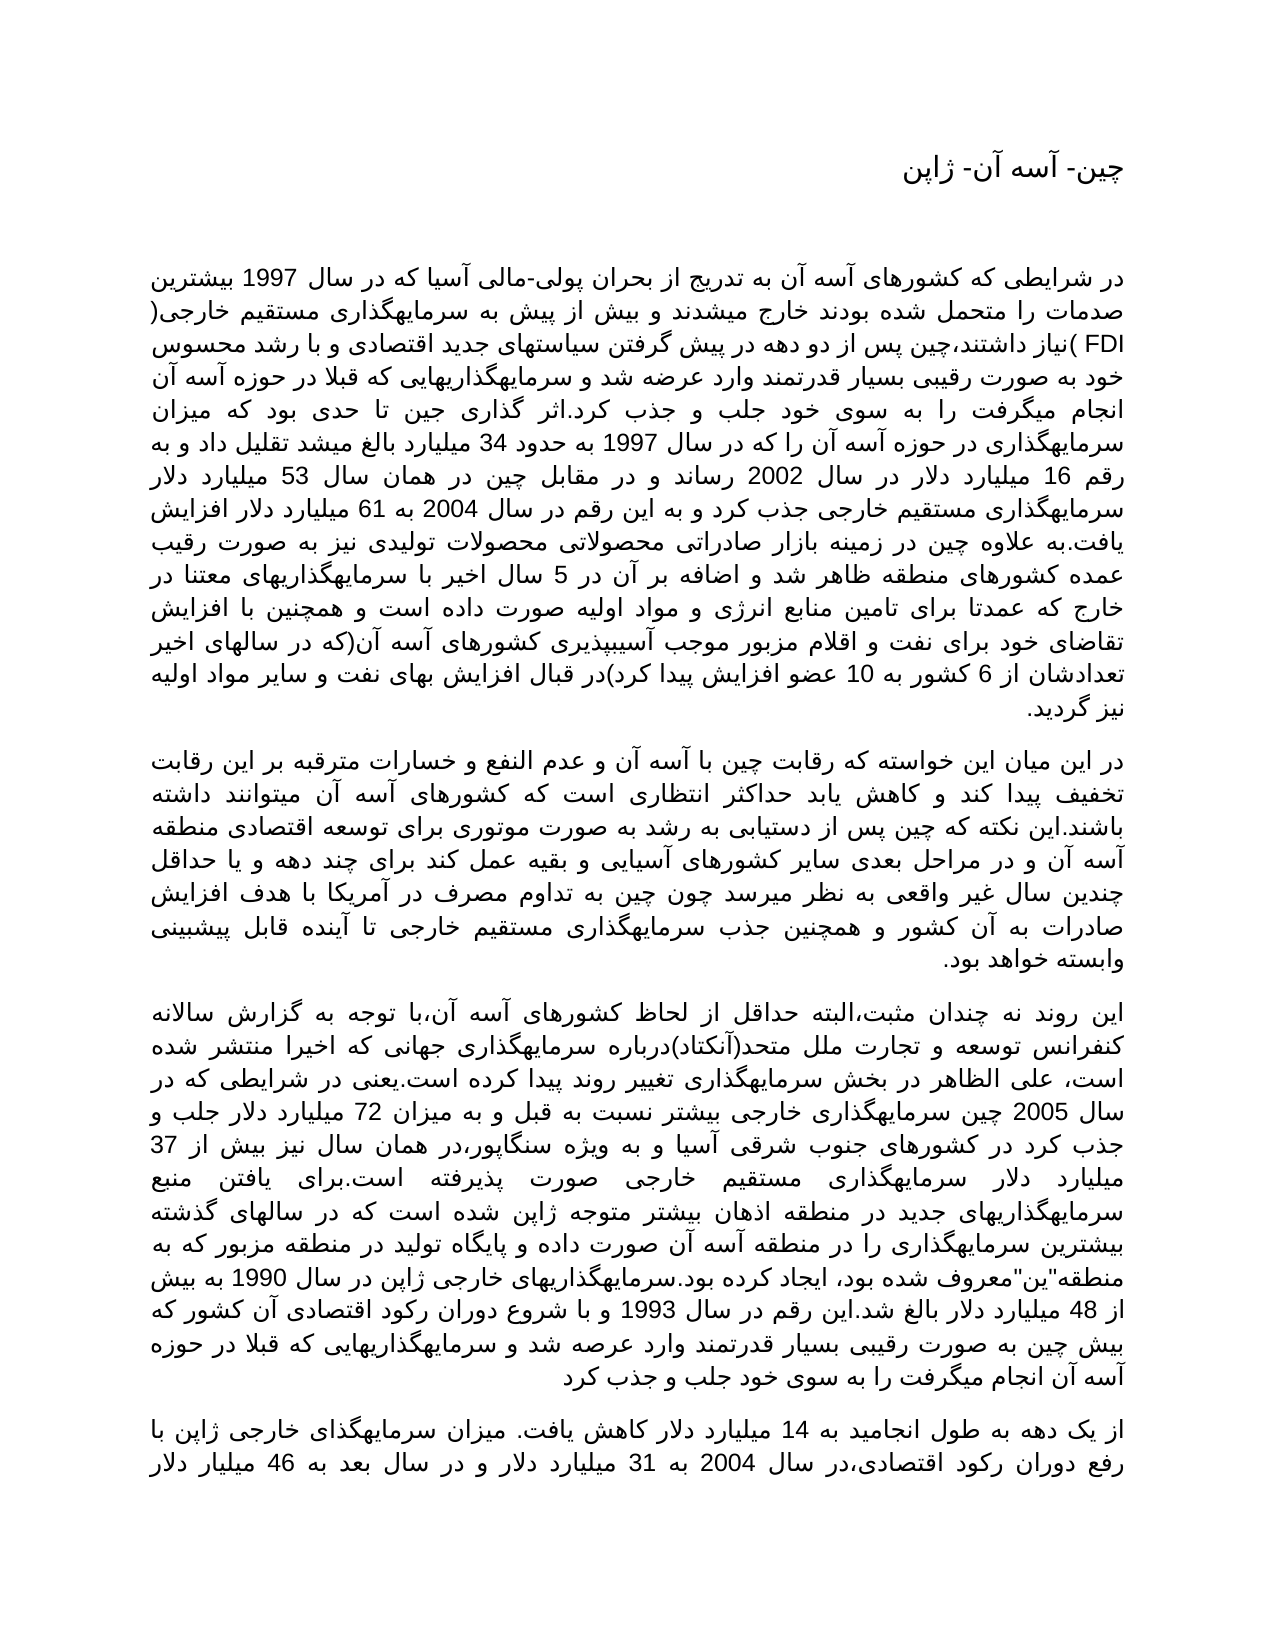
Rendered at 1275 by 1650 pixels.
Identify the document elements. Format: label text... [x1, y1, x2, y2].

text چین- آسه آن- ژاپن [150, 150, 1125, 183]
text در این میان این خواسته که رقابت چین با آسه آن و عدم النفع و خسارات مترقبه بر این رقابت تخفیف پیدا کند و کاهش یابد حداکثر انتظاری است که کشورهای‏ آسه آن می‏توانند داشته باشند.این نکته که چین پس از دستیابی به رشد به صورت موتوری برای توسعه‏ اقتصادی منطقه آسه آن و در مراحل بعدی سایر کشورهای آسیایی و بقیه عمل کند برای چند دهه و یا حداقل چندین سال غیر واقعی به نظر می‏رسد چون چین‏ به تداوم مصرف در آمریکا با هدف افزایش صادرات به‏ آن کشور و همچنین جذب سرمایه‏گذاری مستقیم‏ خارجی تا آینده قابل پیش‏بینی وابسته خواهد بود. [150, 746, 1125, 973]
text در شرایطی که کشورهای آسه آن به تدریج از بحران‏ پولی-مالی آسیا که در سال 1997 بیشترین صدمات را متحمل شده بودند خارج می‏شدند و بیش از پیش به‏ سرمایه‏گذاری مستقیم خارجی( FDI )نیاز داشتند،چین‏ پس از دو دهه در پیش گرفتن سیاست‏های جدید اقتصادی و با رشد محسوس خود به صورت رقیبی بسیار قدرت‏مند وارد عرضه شد و سرمایه‏گذاری‏هایی که قبلا در حوزه آسه آن انجام می‏گرفت را به سوی خود جلب‏ و جذب کرد.اثر گذاری جین تا حدی بود که میزان‏ سرمایه‏گذاری در حوزه آسه آن را که در سال 1997 به‏ حدود 34 میلیارد بالغ می‏شد تقلیل داد و به رقم 16 میلیارد دلار در سال 2002 رساند و در مقابل چین در همان سال‏ 53 میلیارد دلار سرمایه‏گذاری مستقیم خارجی جذب‏ کرد و به این رقم در سال 2004 به 61 میلیارد دلار افزایش‏ یافت.به علاوه چین در زمینه بازار صادراتی محصولاتی محصولات‏ تولیدی نیز به صورت رقیب عمده کشورهای منطقه‏ ظاهر شد و اضافه بر آن در 5 سال اخیر با سرمایه‏گذاری‏های معتنا در خارج که عمدتا برای‏ تامین منابع انرژی و مواد اولیه صورت داده است و همچنین با افزایش تقاضای خود برای نفت و اقلام مزبور موجب آسیب‏پذیری کشورهای آسه آن(که در سال‏های‏ اخیر تعدادشان از 6 کشور به 10 عضو افزایش پیدا کرد)در قبال افزایش بهای نفت و سایر مواد اولیه نیز گردید. [150, 263, 1125, 721]
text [150, 1415, 1125, 1477]
text این روند نه چندان مثبت،البته حداقل از لحاظ کشورهای آسه آن،با توجه به گزارش سالانه کنفرانس‏ توسعه و تجارت ملل متحد(آنکتاد)درباره‏ سرمایه‏گذاری جهانی که اخیرا منتشر شده است، علی الظاهر در بخش سرمایه‏گذاری تغییر روند پیدا کرده‏ است.یعنی در شرایطی که در سال 2005 چین‏ سرمایه‏گذاری خارجی بیشتر نسبت به قبل و به میزان‏ 72 میلیارد دلار جلب و جذب کرد در کشورهای‏ جنوب شرقی آسیا و به ویژه سنگاپور،در همان سال نیز بیش از 37 میلیارد دلار سرمایه‏گذاری مستقیم خارجی‏ صورت پذیرفته است.برای یافتن منبع‏ سرمایه‏گذاری‏های جدید در منطقه اذهان بیشتر متوجه‏ ژاپن شده است که در سال‏های گذشته بیشترین‏ سرمایه‏گذاری را در منطقه آسه آن صورت داده و پایگاه‏ تولید در منطقه مزبور که به منطقه‏"ین‏"معروف شده بود، ایجاد کرده بود.سرمایه‏گذاری‏های خارجی ژاپن در سال‏ 1990 به بیش از 48 میلیارد دلار بالغ شد.این رقم در سال‏ 1993 و با شروع دوران رکود اقتصادی آن کشور که بیش‏ چین به صورت رقیبی‏ بسیار قدرت‏مند وارد عرصه شد و سرمایه‏گذاری‏هایی که‏ قبلا در حوزه آسه آن‏ انجام می‏گرفت را به سوی‏ خود جلب و جذب کرد [150, 998, 1125, 1390]
